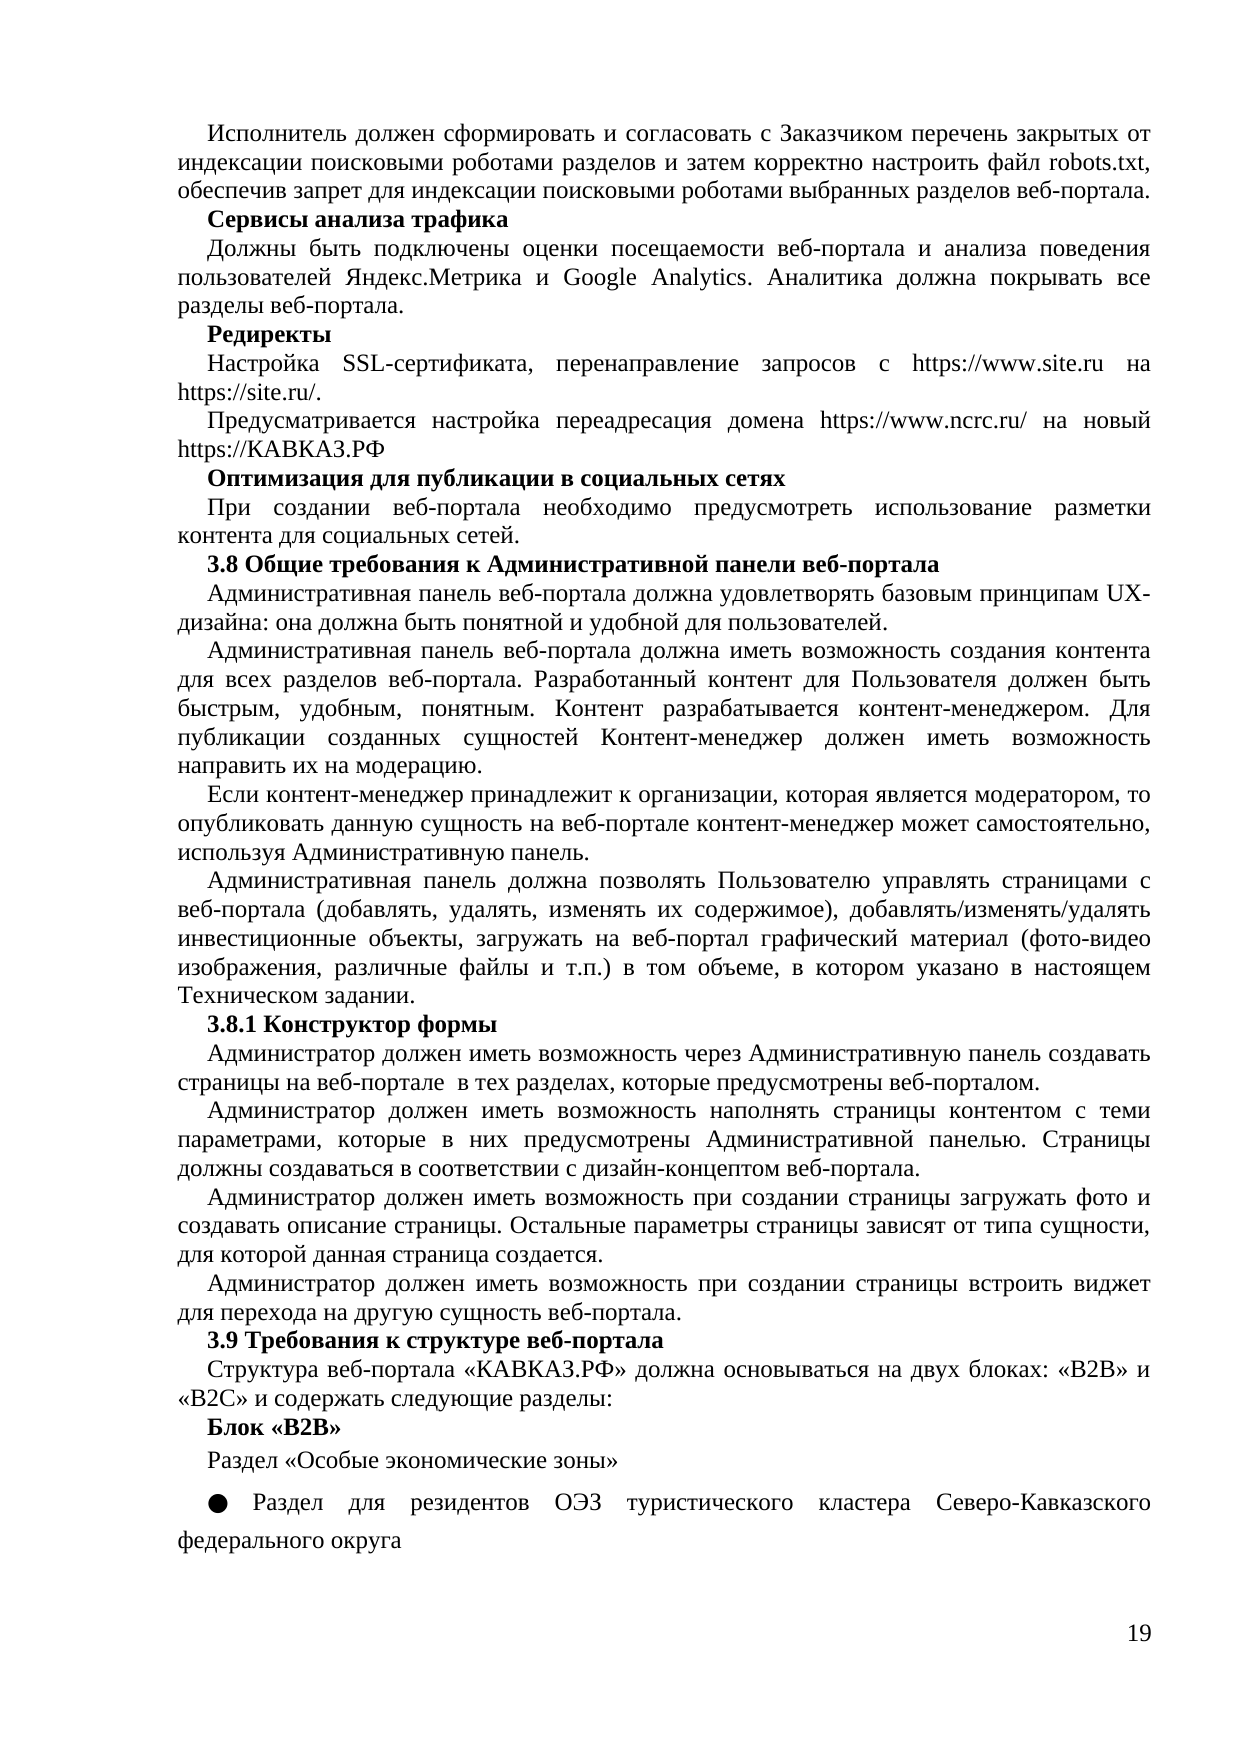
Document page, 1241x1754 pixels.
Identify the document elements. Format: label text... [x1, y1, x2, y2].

text Редиректы [177, 319, 1152, 348]
subtitle 3.8.1 Конструктор формы [177, 1009, 1152, 1038]
subtitle 3.9 Требования к структуре веб-портала [177, 1326, 1152, 1354]
text Если контент-менеджер принадлежит к организации, которая является модератором, то опубликовать данную сущность на веб-портале контент-менеджер может самостоятельно, используя Административную панель. [177, 779, 1152, 866]
text При создании веб-портала необходимо предусмотреть использование разметки контента для социальных сетей. [177, 492, 1152, 549]
text Административная панель веб-портала должна иметь возможность создания контента для всех разделов веб-портала. Разработанный контент для Пользователя должен быть быстрым, удобным, понятным. Контент разрабатывается контент-менеджером. Для публикации созданных сущностей Контент-менеджер должен иметь возможность направить их на модерацию. [177, 636, 1152, 779]
text Исполнитель должен сформировать и согласовать с Заказчиком перечень закрытых от индексации поисковыми роботами разделов и затем корректно настроить файл robots.txt, обеспечив запрет для индексации поисковыми роботами выбранных разделов веб-портала. [177, 118, 1152, 204]
text Настройка SSL-сертификата, перенаправление запросов с https://www.site.ru на https://site.ru/. [177, 348, 1152, 406]
list Раздел для резидентов ОЭЗ туристического кластера Северо-Кавказского федерального округа [177, 1474, 1152, 1554]
text Администратор должен иметь возможность при создании страницы загружать фото и создавать описание страницы. Остальные параметры страницы зависят от типа сущности, для которой данная страница создается. [177, 1182, 1152, 1268]
text Оптимизация для публикации в социальных сетях [177, 463, 1152, 492]
text Должны быть подключены оценки посещаемости веб-портала и анализа поведения пользователей Яндекс.Метрика и Google Analytics. Аналитика должна покрывать все разделы веб-портала. [177, 233, 1152, 319]
text Сервисы анализа трафика [177, 204, 1152, 233]
text Администратор должен иметь возможность через Административную панель создавать страницы на веб-портале в тех разделах, которые предусмотрены веб-порталом. [177, 1038, 1152, 1096]
text Предусматривается настройка переадресация домена https://www.ncrc.ru/ на новый https://КАВКАЗ.РФ [177, 406, 1152, 463]
subtitle 3.8 Общие требования к Административной панели веб-портала [177, 549, 1152, 578]
text Административная панель веб-портала должна удовлетворять базовым принципам UX-дизайна: она должна быть понятной и удобной для пользователей. [177, 578, 1152, 636]
subtitle Блок «B2B» [177, 1412, 1152, 1441]
text Раздел «Особые экономические зоны» [177, 1445, 1152, 1474]
text Административная панель должна позволять Пользователю управлять страницами с веб-портала (добавлять, удалять, изменять их содержимое), добавлять/изменять/удалять инвестиционные объекты, загружать на веб-портал графический материал (фото-видео изображения, различные файлы и т.п.) в том объеме, в котором указано в настоящем Техническом задании. [177, 866, 1152, 1009]
text Администратор должен иметь возможность наполнять страницы контентом с теми параметрами, которые в них предусмотрены Административной панелью. Страницы должны создаваться в соответствии с дизайн-концептом веб-портала. [177, 1096, 1152, 1182]
text Структура веб-портала «КАВКАЗ.РФ» должна основываться на двух блоках: «В2В» и «В2С» и содержать следующие разделы: [177, 1354, 1152, 1412]
text Администратор должен иметь возможность при создании страницы встроить виджет для перехода на другую сущность веб-портала. [177, 1268, 1152, 1326]
